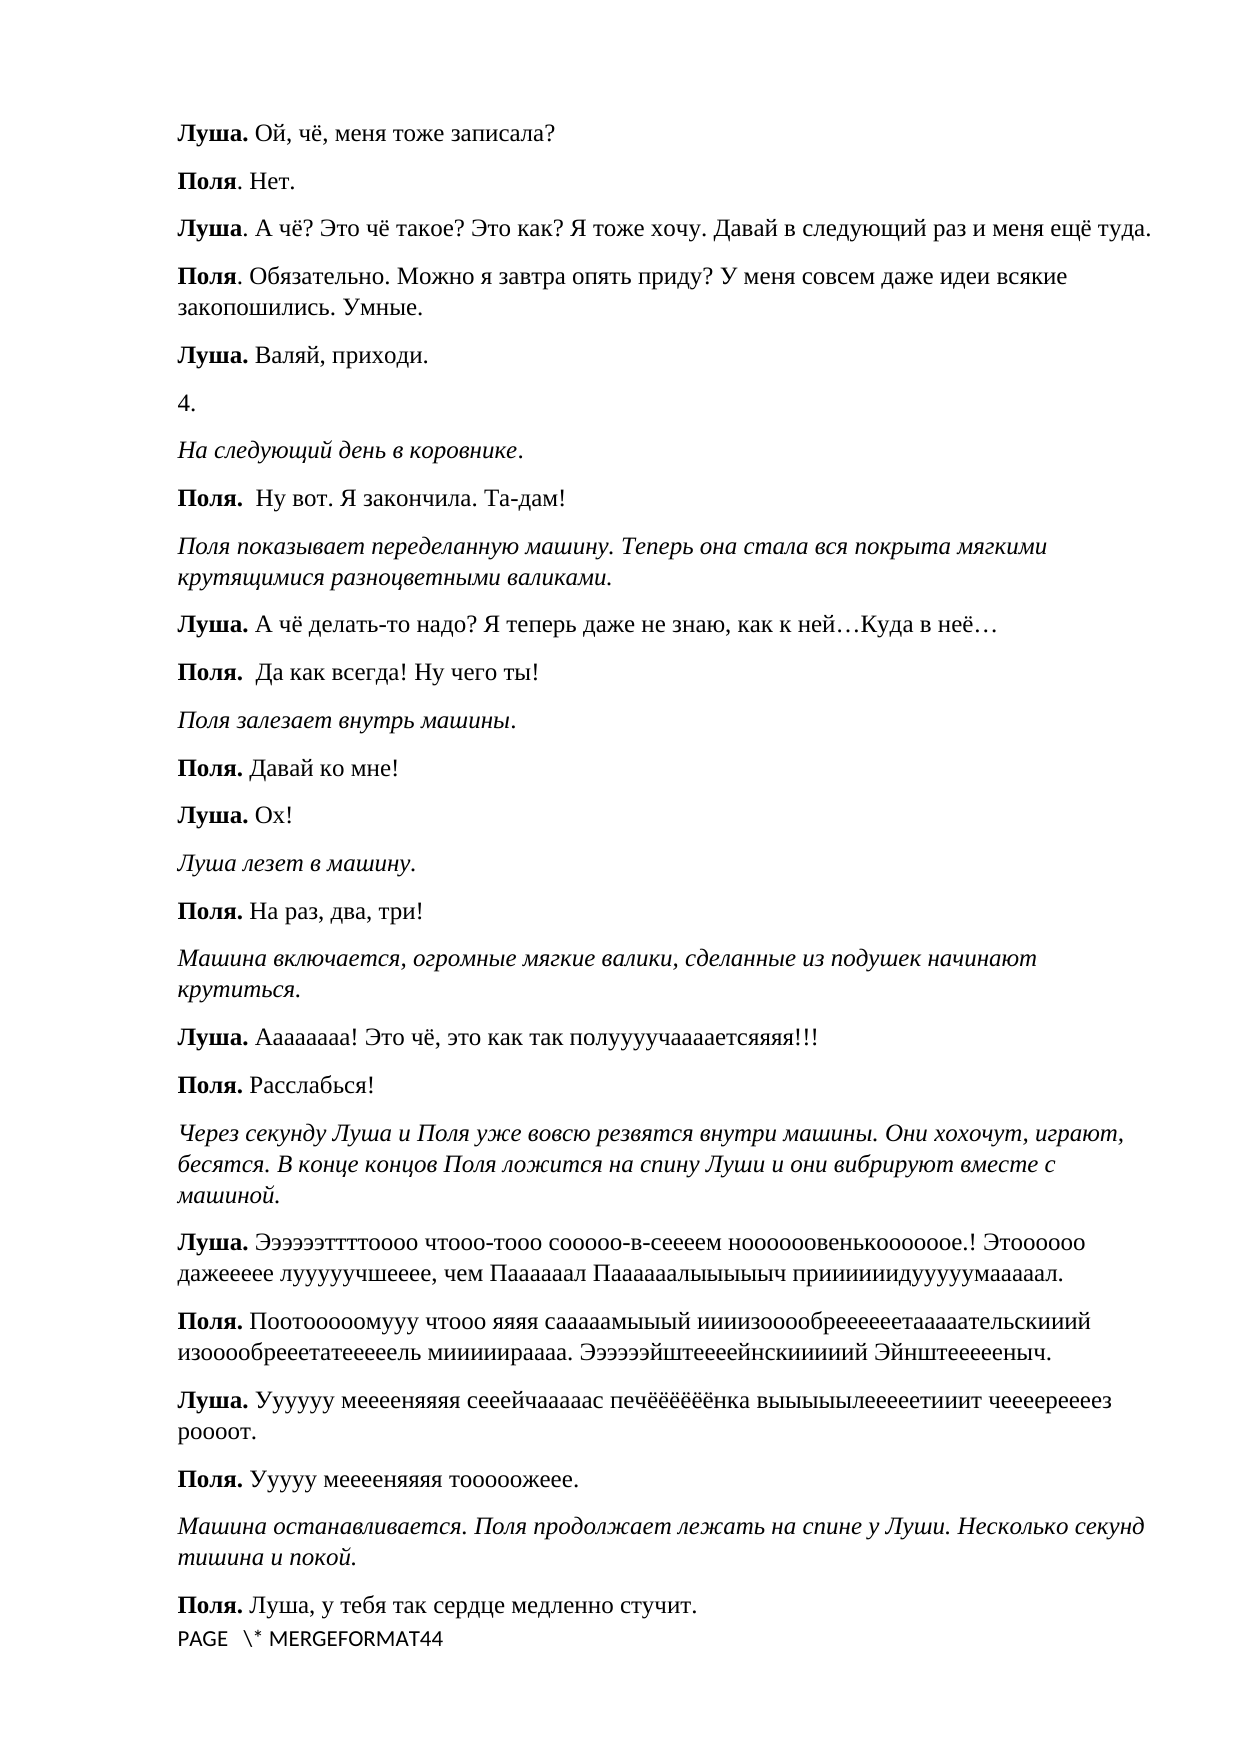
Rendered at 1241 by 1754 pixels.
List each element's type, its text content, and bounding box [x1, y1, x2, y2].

text Луша. Валяй, приходи. [177, 340, 1152, 369]
text Поля. Луша, у тебя так сердце медленно стучит. [177, 1590, 1152, 1619]
text Луша. Ох! [177, 800, 1152, 829]
text Луша. А чё? Это чё такое? Это как? Я тоже хочу. Давай в следующий раз и меня ещё туда. [177, 213, 1152, 242]
text Поля залезает внутрь машины. [177, 705, 1152, 734]
text Поля. Да как всегда! Ну чего ты! [177, 657, 1152, 686]
text Машина останавливается. Поля продолжает лежать на спине у Луши. Несколько секунд тишина и покой. [177, 1511, 1152, 1571]
text Луша лезет в машину. [177, 848, 1152, 877]
text Поля. Ууууу мееееняяяя тооооожеее. [177, 1464, 1152, 1492]
text Поля. На раз, два, три! [177, 896, 1152, 924]
text Поля. Нет. [177, 166, 1152, 194]
text Поля. Поотооооомууу чтооо яяяя сааааамыыый иииизооообреееееетааааательскииий изооообрееетатееееель мииииираааа. Ээээээйштеееейнскииииий Эйнштеееееныч. [177, 1306, 1152, 1366]
text Луша. Уууууу мееееняяяя сееейчааааас печёёёёёёнка выыыыылееееетииит чеееереееез роооот. [177, 1385, 1152, 1445]
text Через секунду Луша и Поля уже вовсю резвятся внутри машины. Они хохочут, играют, бесятся. В конце концов Поля ложится на спину Луши и они вибрируют вместе с машиной. [177, 1118, 1152, 1208]
text Луша. Ой, чё, меня тоже записала? [177, 118, 1152, 147]
text Луша. А чё делать-то надо? Я теперь даже не знаю, как к ней…Куда в неё… [177, 609, 1152, 638]
text Поля. Расслабься! [177, 1070, 1152, 1099]
text 4. [177, 388, 1152, 416]
text Поля. Обязательно. Можно я завтра опять приду? У меня совсем даже идеи всякие закопошились. Умные. [177, 261, 1152, 321]
text На следующий день в коровнике. [177, 435, 1152, 464]
text Поля. Давай ко мне! [177, 753, 1152, 781]
text Луша. Ээээээттттоооо чтооо-тооо сооооо-в-сеееем ноооооовенькоооооое.! Этоооооо дажеееее лууууучшееее, чем Паааааал Паааааалыыыыыч приииииидууууумааааал. [177, 1227, 1152, 1287]
text Поля показывает переделанную машину. Теперь она стала вся покрыта мягкими крутящимися разноцветными валиками. [177, 531, 1152, 591]
text Поля. Ну вот. Я закончила. Та-дам! [177, 483, 1152, 512]
text Машина включается, огромные мягкие валики, сделанные из подушек начинают крутиться. [177, 943, 1152, 1003]
text Луша. Аааааааа! Это чё, это как так полуууучааааетсяяяя!!! [177, 1022, 1152, 1051]
